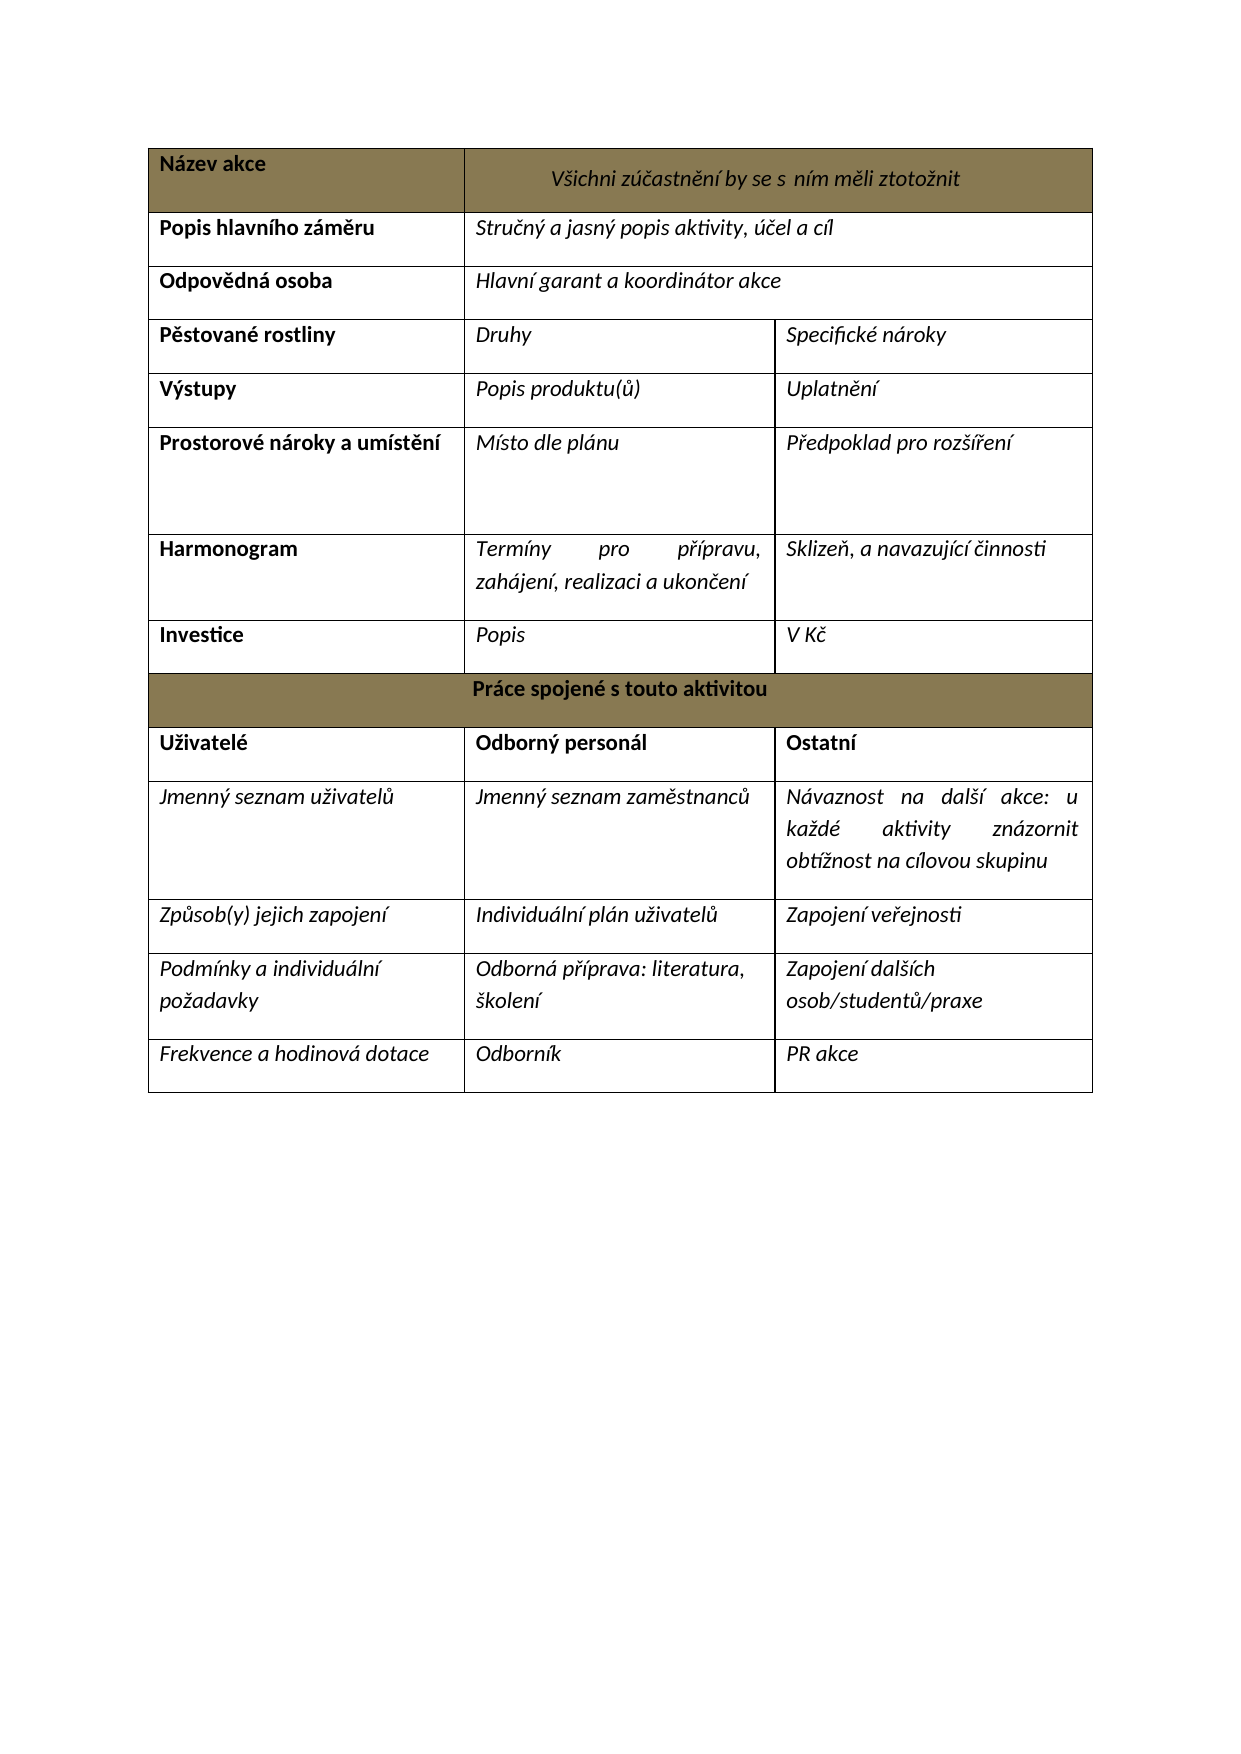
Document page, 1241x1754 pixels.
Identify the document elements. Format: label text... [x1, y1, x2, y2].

table_cell Prostorové nároky a umístění [149, 428, 464, 533]
table_cell Specifické nároky [776, 320, 1092, 373]
table_cell Popis produktu(ů) [465, 374, 774, 427]
table_cell Předpoklad pro rozšíření [776, 428, 1092, 533]
table_cell Frekvence a hodinová dotace [149, 1040, 464, 1092]
table_cell Odborná příprava: literatura, školení [465, 954, 774, 1038]
table_cell Termíny pro přípravu, zahájení, realizaci a ukončení [465, 535, 774, 619]
table_cell Investice [149, 621, 464, 673]
table_cell Práce spojené s touto aktivitou [149, 674, 1092, 727]
table_cell Jmenný seznam uživatelů [149, 782, 464, 899]
table_cell Ostatní [776, 728, 1092, 781]
table_cell Odpovědná osoba [149, 267, 464, 319]
table_cell Zapojení veřejnosti [776, 900, 1092, 953]
table_cell Hlavní garant a koordinátor akce [465, 267, 1092, 319]
table_cell Odborník [465, 1040, 774, 1092]
table_cell Podmínky a individuální požadavky [149, 954, 464, 1038]
table_cell Druhy [465, 320, 774, 373]
table_cell Jmenný seznam zaměstnanců [465, 782, 774, 899]
table_cell Způsob(y) jejich zapojení [149, 900, 464, 953]
table_cell Pěstované rostliny [149, 320, 464, 373]
table_cell Místo dle plánu [465, 428, 774, 533]
table_cell V Kč [776, 621, 1092, 673]
table_cell Návaznost na další akce: u každé aktivity znázornit obtížnost na cílovou skupinu [776, 782, 1092, 899]
table_cell PR akce [776, 1040, 1092, 1092]
table_cell Sklizeň, a navazující činnosti [776, 535, 1092, 619]
table_cell Stručný a jasný popis aktivity, účel a cíl [465, 213, 1092, 266]
table_cell Výstupy [149, 374, 464, 427]
table_cell Uživatelé [149, 728, 464, 781]
table_header Název akce [149, 149, 464, 212]
table_cell Popis [465, 621, 774, 673]
table_cell Harmonogram [149, 535, 464, 619]
table_cell Zapojení dalších osob/studentů/praxe [776, 954, 1092, 1038]
table_cell Uplatnění [776, 374, 1092, 427]
table_cell Popis hlavního záměru [149, 213, 464, 266]
table_header Všichni zúčastnění by se s ním měli ztotožnit [465, 149, 1092, 212]
table_cell Individuální plán uživatelů [465, 900, 774, 953]
table_cell Odborný personál [465, 728, 774, 781]
